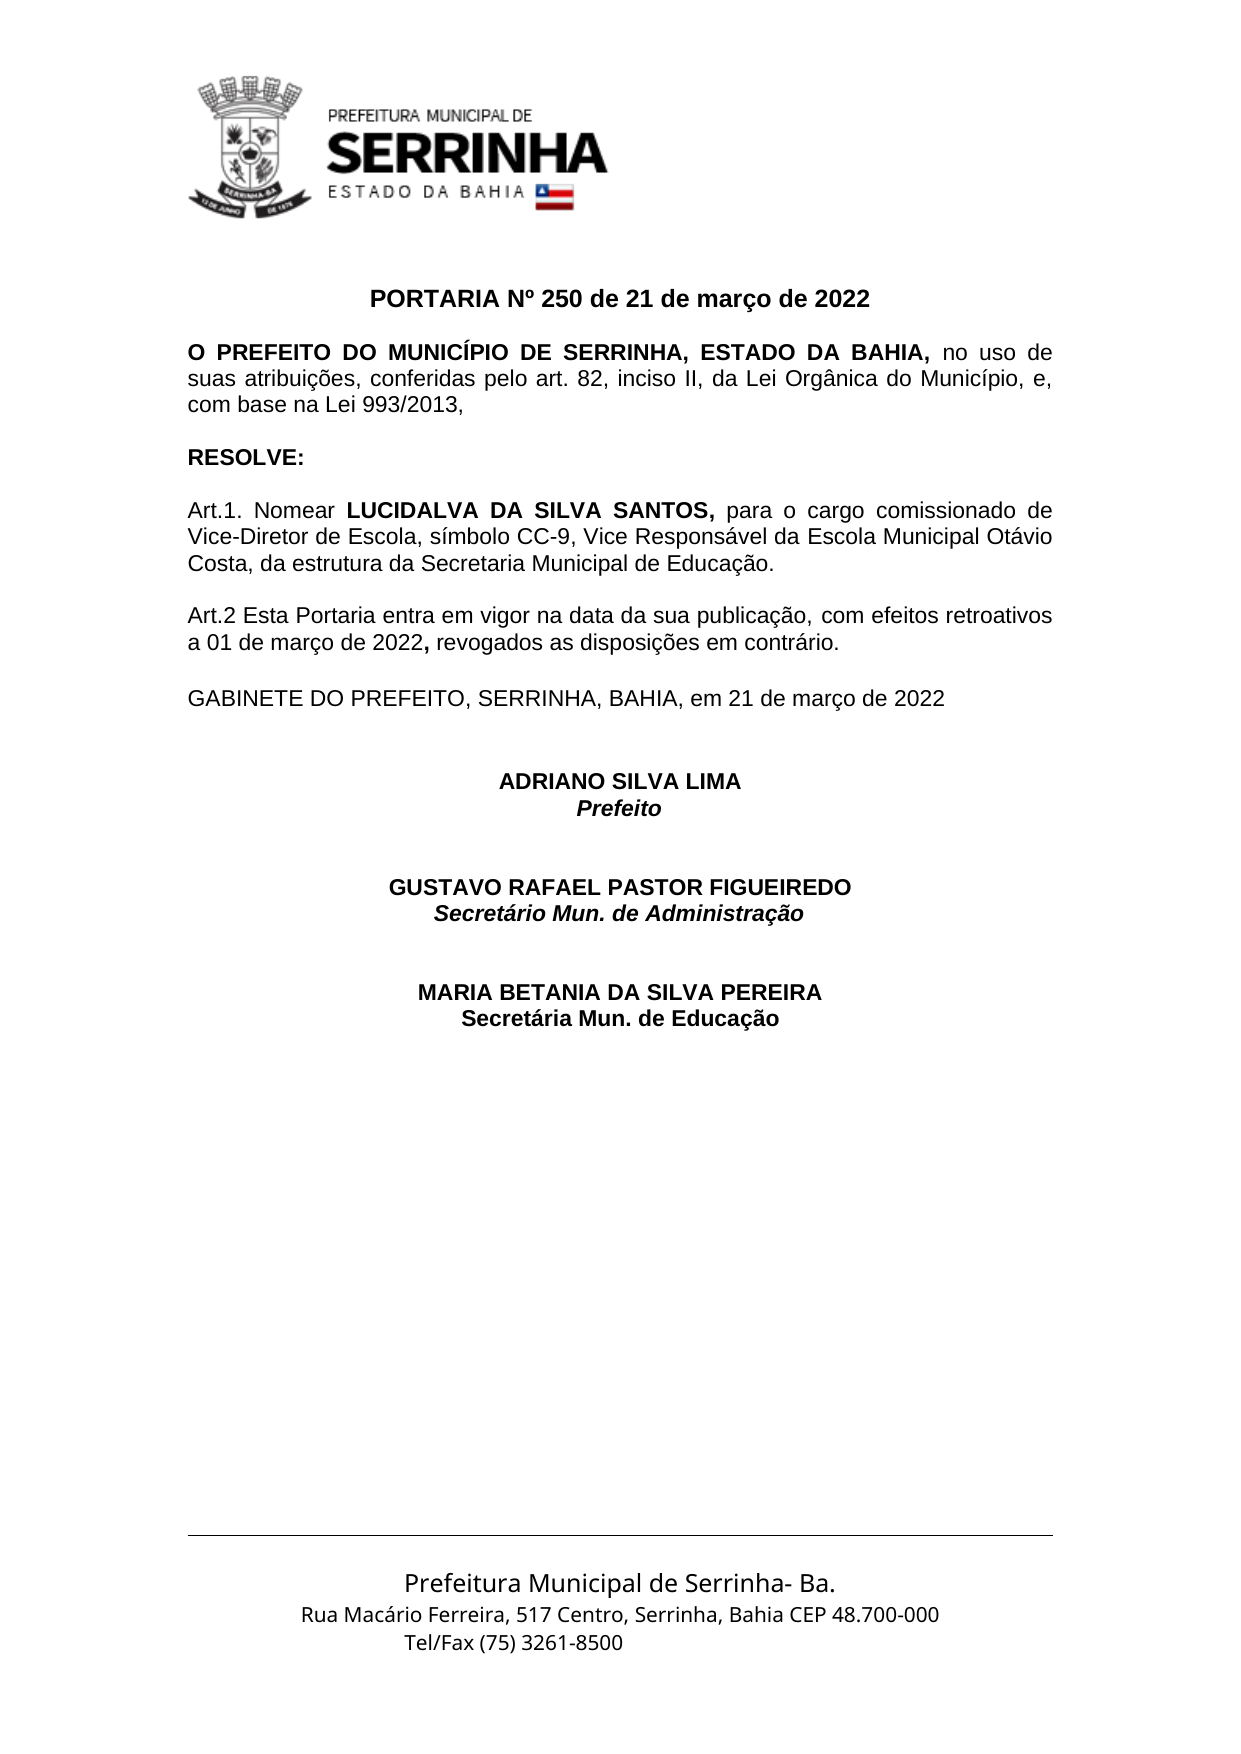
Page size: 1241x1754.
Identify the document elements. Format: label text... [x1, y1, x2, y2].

picture [187, 73, 609, 222]
text GABINETE DO PREFEITO, SERRINHA, BAHIA, em 21 de março de 2022 [187, 685, 1053, 712]
text ADRIANO SILVA LIMA [187, 768, 1053, 794]
text Art.1. Nomear LUCIDALVA DA SILVA SANTOS, para o cargo comissionado de Vice-Diretor de Escola, símbolo CC-9, Vice Responsável da Escola Municipal Otávio Costa, da estrutura da Secretaria Municipal de Educação. [187, 497, 1053, 576]
text O PREFEITO DO MUNICÍPIO DE SERRINHA, ESTADO DA BAHIA, no uso de suas atribuições, conferidas pelo art. 82, inciso II, da Lei Orgânica do Município, e, com base na Lei 993/2013, [187, 339, 1053, 418]
text Art.2 Esta Portaria entra em vigor na data da sua publicação, com efeitos retroativos a 01 de março de 2022, revogados as disposições em contrário. [187, 602, 1053, 655]
text Prefeito [187, 794, 1053, 821]
text Secretária Mun. de Educação [187, 1005, 1053, 1032]
text Secretário Mun. de Administração [187, 900, 1053, 926]
text PORTARIA Nº 250 de 21 de março de 2022 [187, 284, 1053, 312]
text GUSTAVO RAFAEL PASTOR FIGUEIREDO [187, 873, 1053, 900]
text MARIA BETANIA DA SILVA PEREIRA [187, 979, 1053, 1005]
text RESOLVE: [187, 444, 1053, 471]
